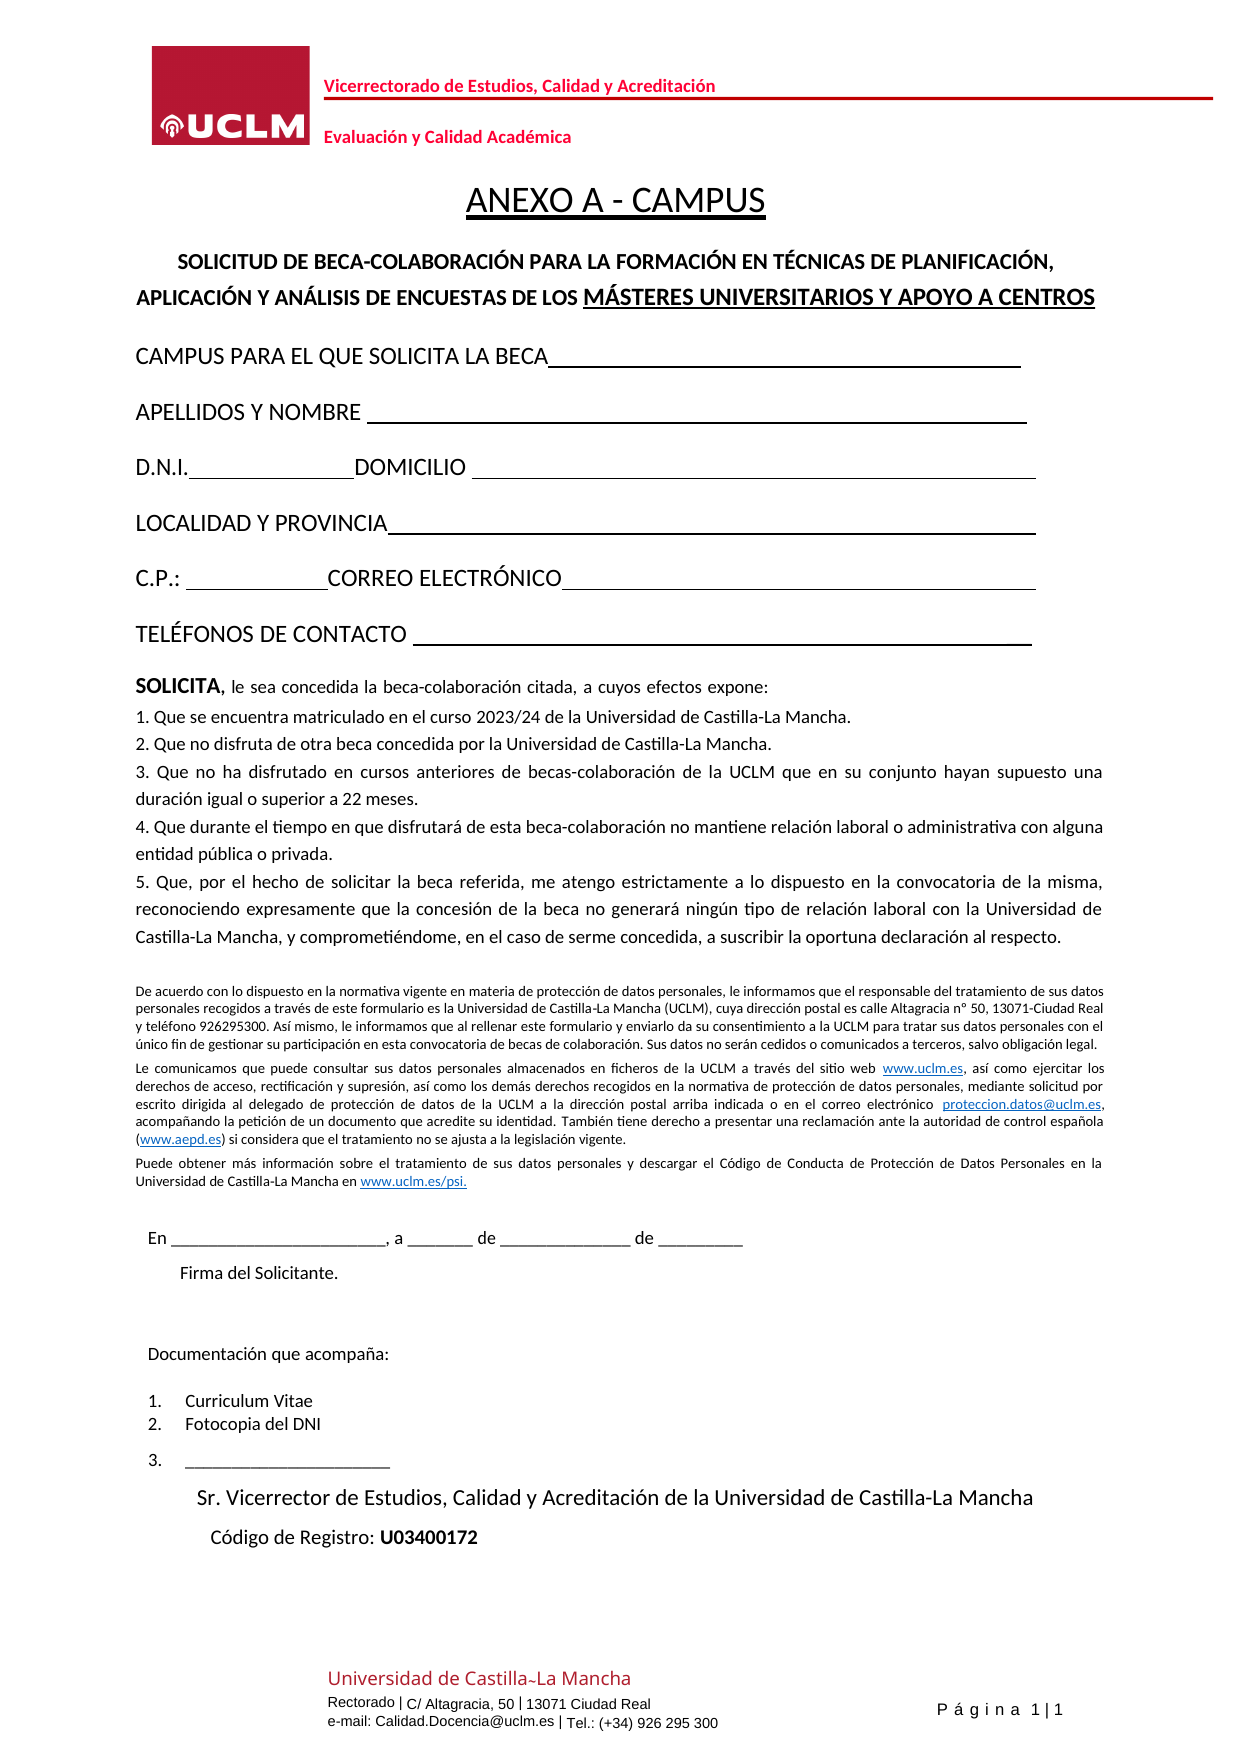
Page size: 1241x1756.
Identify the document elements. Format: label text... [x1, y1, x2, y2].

text SOLICITA, le sea concedida la beca-colaboración citada, a cuyos efectos expone: [135, 672, 1093, 699]
text TELÉFONOS DE CONTACTO __ [135, 618, 1105, 649]
text Le comunicamos que puede consultar sus datos personales almacenados en ficheros de la UCLM a través del sitio web www.uclm.es, así como ejercitar los derechos de acceso, rectificación y supresión, así como los demás derechos recogidos en la normativa de protección de datos personales, mediante solicitud por escrito dirigida al delegado de protección de datos de la UCLM a la dirección postal arriba indicada o en el correo electrónico proteccion.datos@uclm.es, acompañando la petición de un documento que acredite su identidad. También tiene derecho a presentar una reclamación ante la autoridad de control española (www.aepd.es) si considera que el tratamiento no se ajusta a la legislación vigente. [135, 1059, 1105, 1148]
subtitle En _______________________, a _______ de ______________ de _________ [148, 1226, 1105, 1249]
text C.P.: CORREO ELECTRÓNICO [135, 563, 1105, 593]
text 3. Que no ha disfrutado en cursos anteriores de becas-colaboración de la UCLM que en su conjunto hayan supuesto una duración igual o superior a 22 meses. [135, 760, 1105, 811]
text Documentación que acompaña: [148, 1343, 1105, 1366]
text 4. Que durante el tiempo en que disfrutará de esta beca-colaboración no mantiene relación laboral o administrativa con alguna entidad pública o privada. [135, 815, 1105, 866]
text 2. Que no disfruta de otra beca concedida por la Universidad de Castilla-La Mancha. [135, 733, 1105, 756]
text ANEXO A - CAMPUS [135, 176, 1096, 222]
subtitle SOLICITUD DE BECA-COLABORACIÓN PARA LA FORMACIÓN EN TÉCNICAS DE PLANIFICACIÓN, APLICACIÓN Y ANÁLISIS DE ENCUESTAS DE LOS MÁSTERES UNIVERSITARIOS Y APOYO A CENTROS [135, 247, 1096, 311]
text 1. Que se encuentra matriculado en el curso 2023/24 de la Universidad de Castilla-La Mancha. [135, 705, 1105, 728]
list ______________________ [148, 1448, 1105, 1471]
text APELLIDOS Y NOMBRE [135, 396, 1105, 427]
text De acuerdo con lo dispuesto en la normativa vigente en materia de protección de datos personales, le informamos que el responsable del tratamiento de sus datos personales recogidos a través de este formulario es la Universidad de Castilla‐La Mancha (UCLM), cuya dirección postal es calle Altagracia nº 50, 13071-Ciudad Real y teléfono 926295300. Así mismo, le informamos que al rellenar este formulario y enviarlo da su consentimiento a la UCLM para tratar sus datos personales con el único fin de gestionar su participación en esta convocatoria de becas de colaboración. Sus datos no serán cedidos o comunicados a terceros, salvo obligación legal. [135, 982, 1105, 1053]
list Curriculum Vitae [148, 1389, 1105, 1412]
picture [150, 46, 310, 144]
text D.N.I. DOMICILIO [135, 452, 1105, 482]
text LOCALIDAD Y PROVINCIA [135, 507, 1105, 538]
text 5. Que, por el hecho de solicitar la beca referida, me atengo estrictamente a lo dispuesto en la convocatoria de la misma, reconociendo expresamente que la concesión de la beca no generará ningún tipo de relación laboral con la Universidad de Castilla-La Mancha, y comprometiéndome, en el caso de serme concedida, a suscribir la oportuna declaración al respecto. [135, 870, 1105, 948]
list Fotocopia del DNI [148, 1412, 1105, 1435]
text CAMPUS PARA EL QUE SOLICITA LA BECA [135, 341, 1105, 371]
text Sr. Vicerrector de Estudios, Calidad y Acreditación de la Universidad de Castilla-La Mancha [135, 1483, 1096, 1511]
text Firma del Solicitante. [180, 1261, 1096, 1284]
text Puede obtener más información sobre el tratamiento de sus datos personales y descargar el Código de Conducta de Protección de Datos Personales en la Universidad de Castilla‐La Mancha en www.uclm.es/psi. [135, 1154, 1105, 1190]
text Código de Registro: U03400172 [210, 1524, 1096, 1549]
